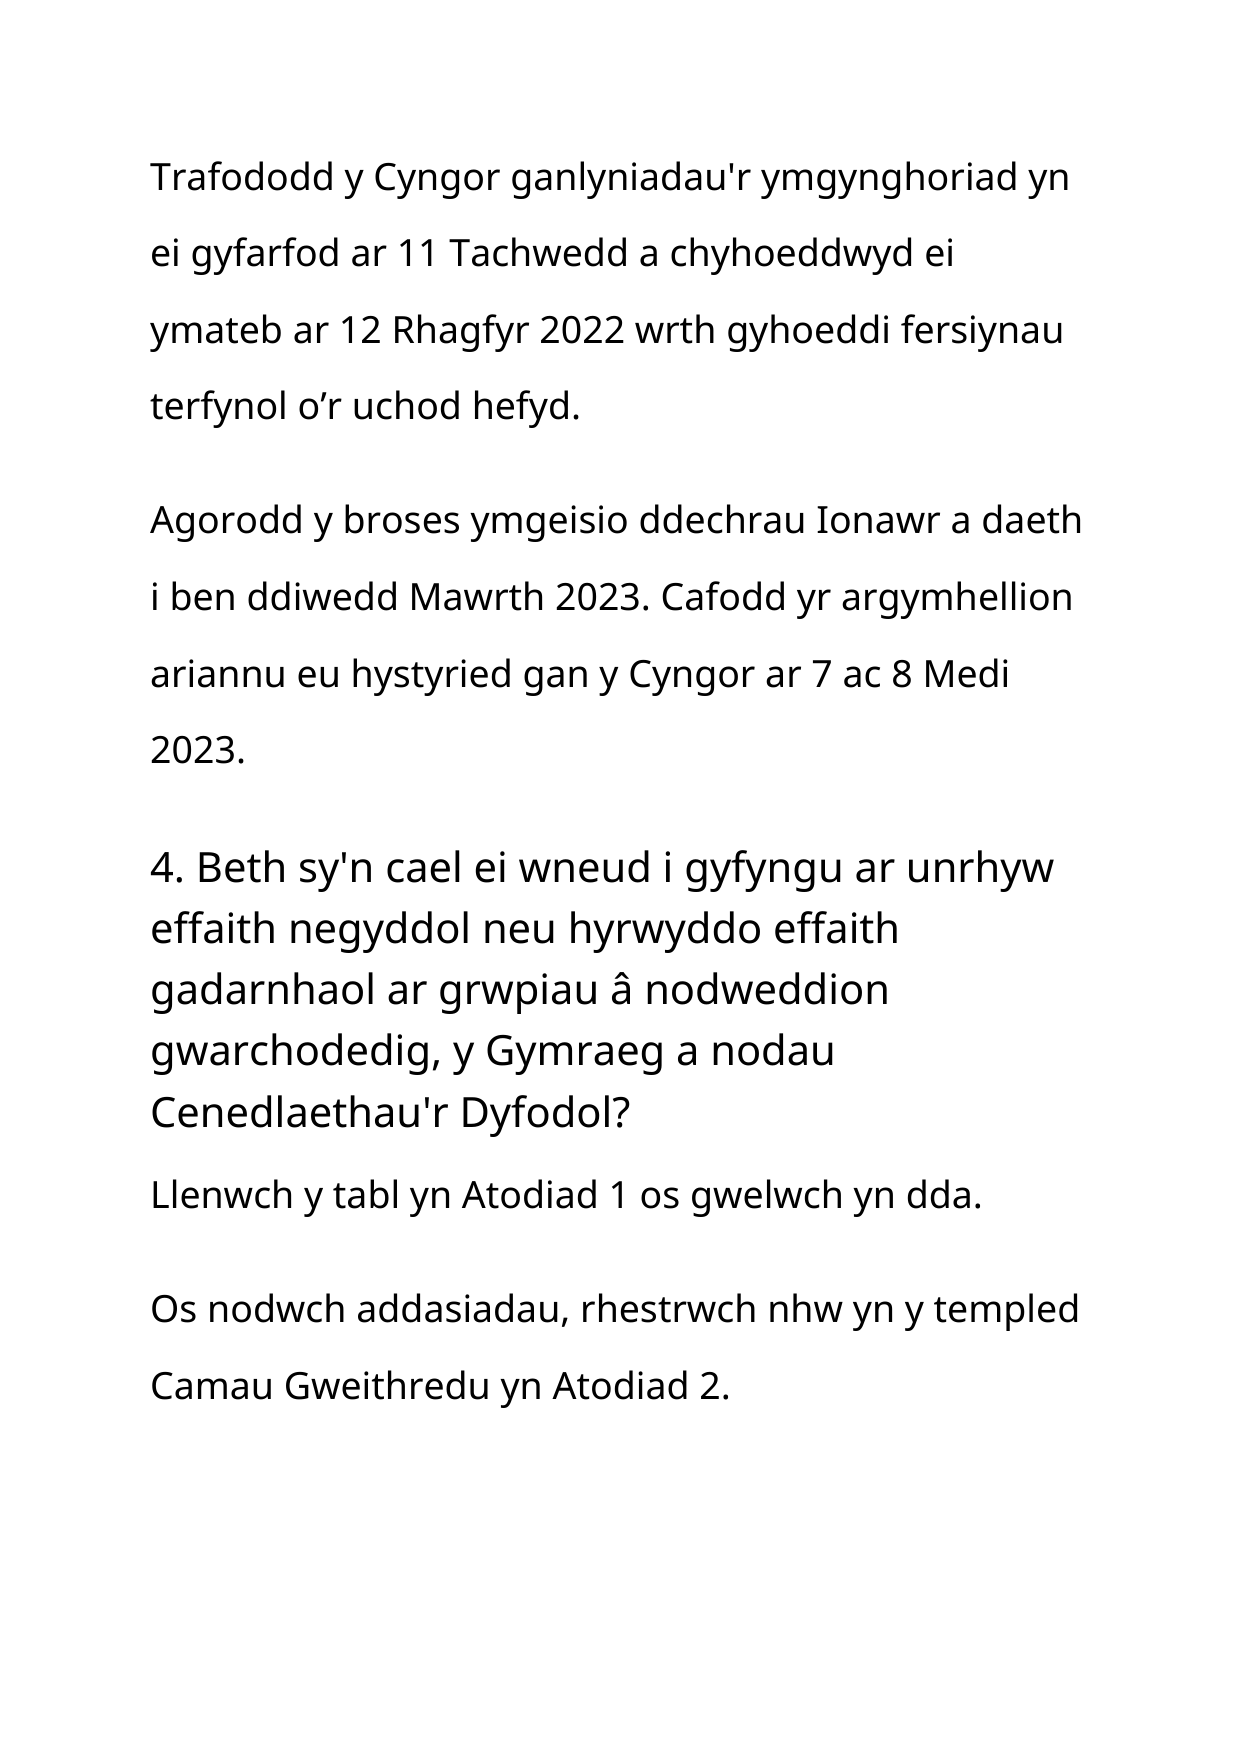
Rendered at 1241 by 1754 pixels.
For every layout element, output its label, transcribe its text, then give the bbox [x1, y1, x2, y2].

text Llenwch y tabl yn Atodiad 1 os gwelwch yn dda. [150, 1169, 1090, 1220]
subtitle 4. Beth sy'n cael ei wneud i gyfyngu ar unrhyw effaith negyddol neu hyrwyddo effaith gadarnhaol ar grwpiau â nodweddion gwarchodedig, y Gymraeg a nodau Cenedlaethau'r Dyfodol? [150, 837, 1090, 1139]
text Os nodwch addasiadau, rhestrwch nhw yn y templed Camau Gweithredu yn Atodiad 2. [150, 1283, 1090, 1410]
text Agorodd y broses ymgeisio ddechrau Ionawr a daeth i ben ddiwedd Mawrth 2023. Cafodd yr argymhellion ariannu eu hystyried gan y Cyngor ar 7 ac 8 Medi 2023. [150, 494, 1090, 774]
text Trafododd y Cyngor ganlyniadau'r ymgynghoriad yn ei gyfarfod ar 11 Tachwedd a chyhoeddwyd ei ymateb ar 12 Rhagfyr 2022 wrth gyhoeddi fersiynau terfynol o’r uchod hefyd. [150, 150, 1090, 431]
